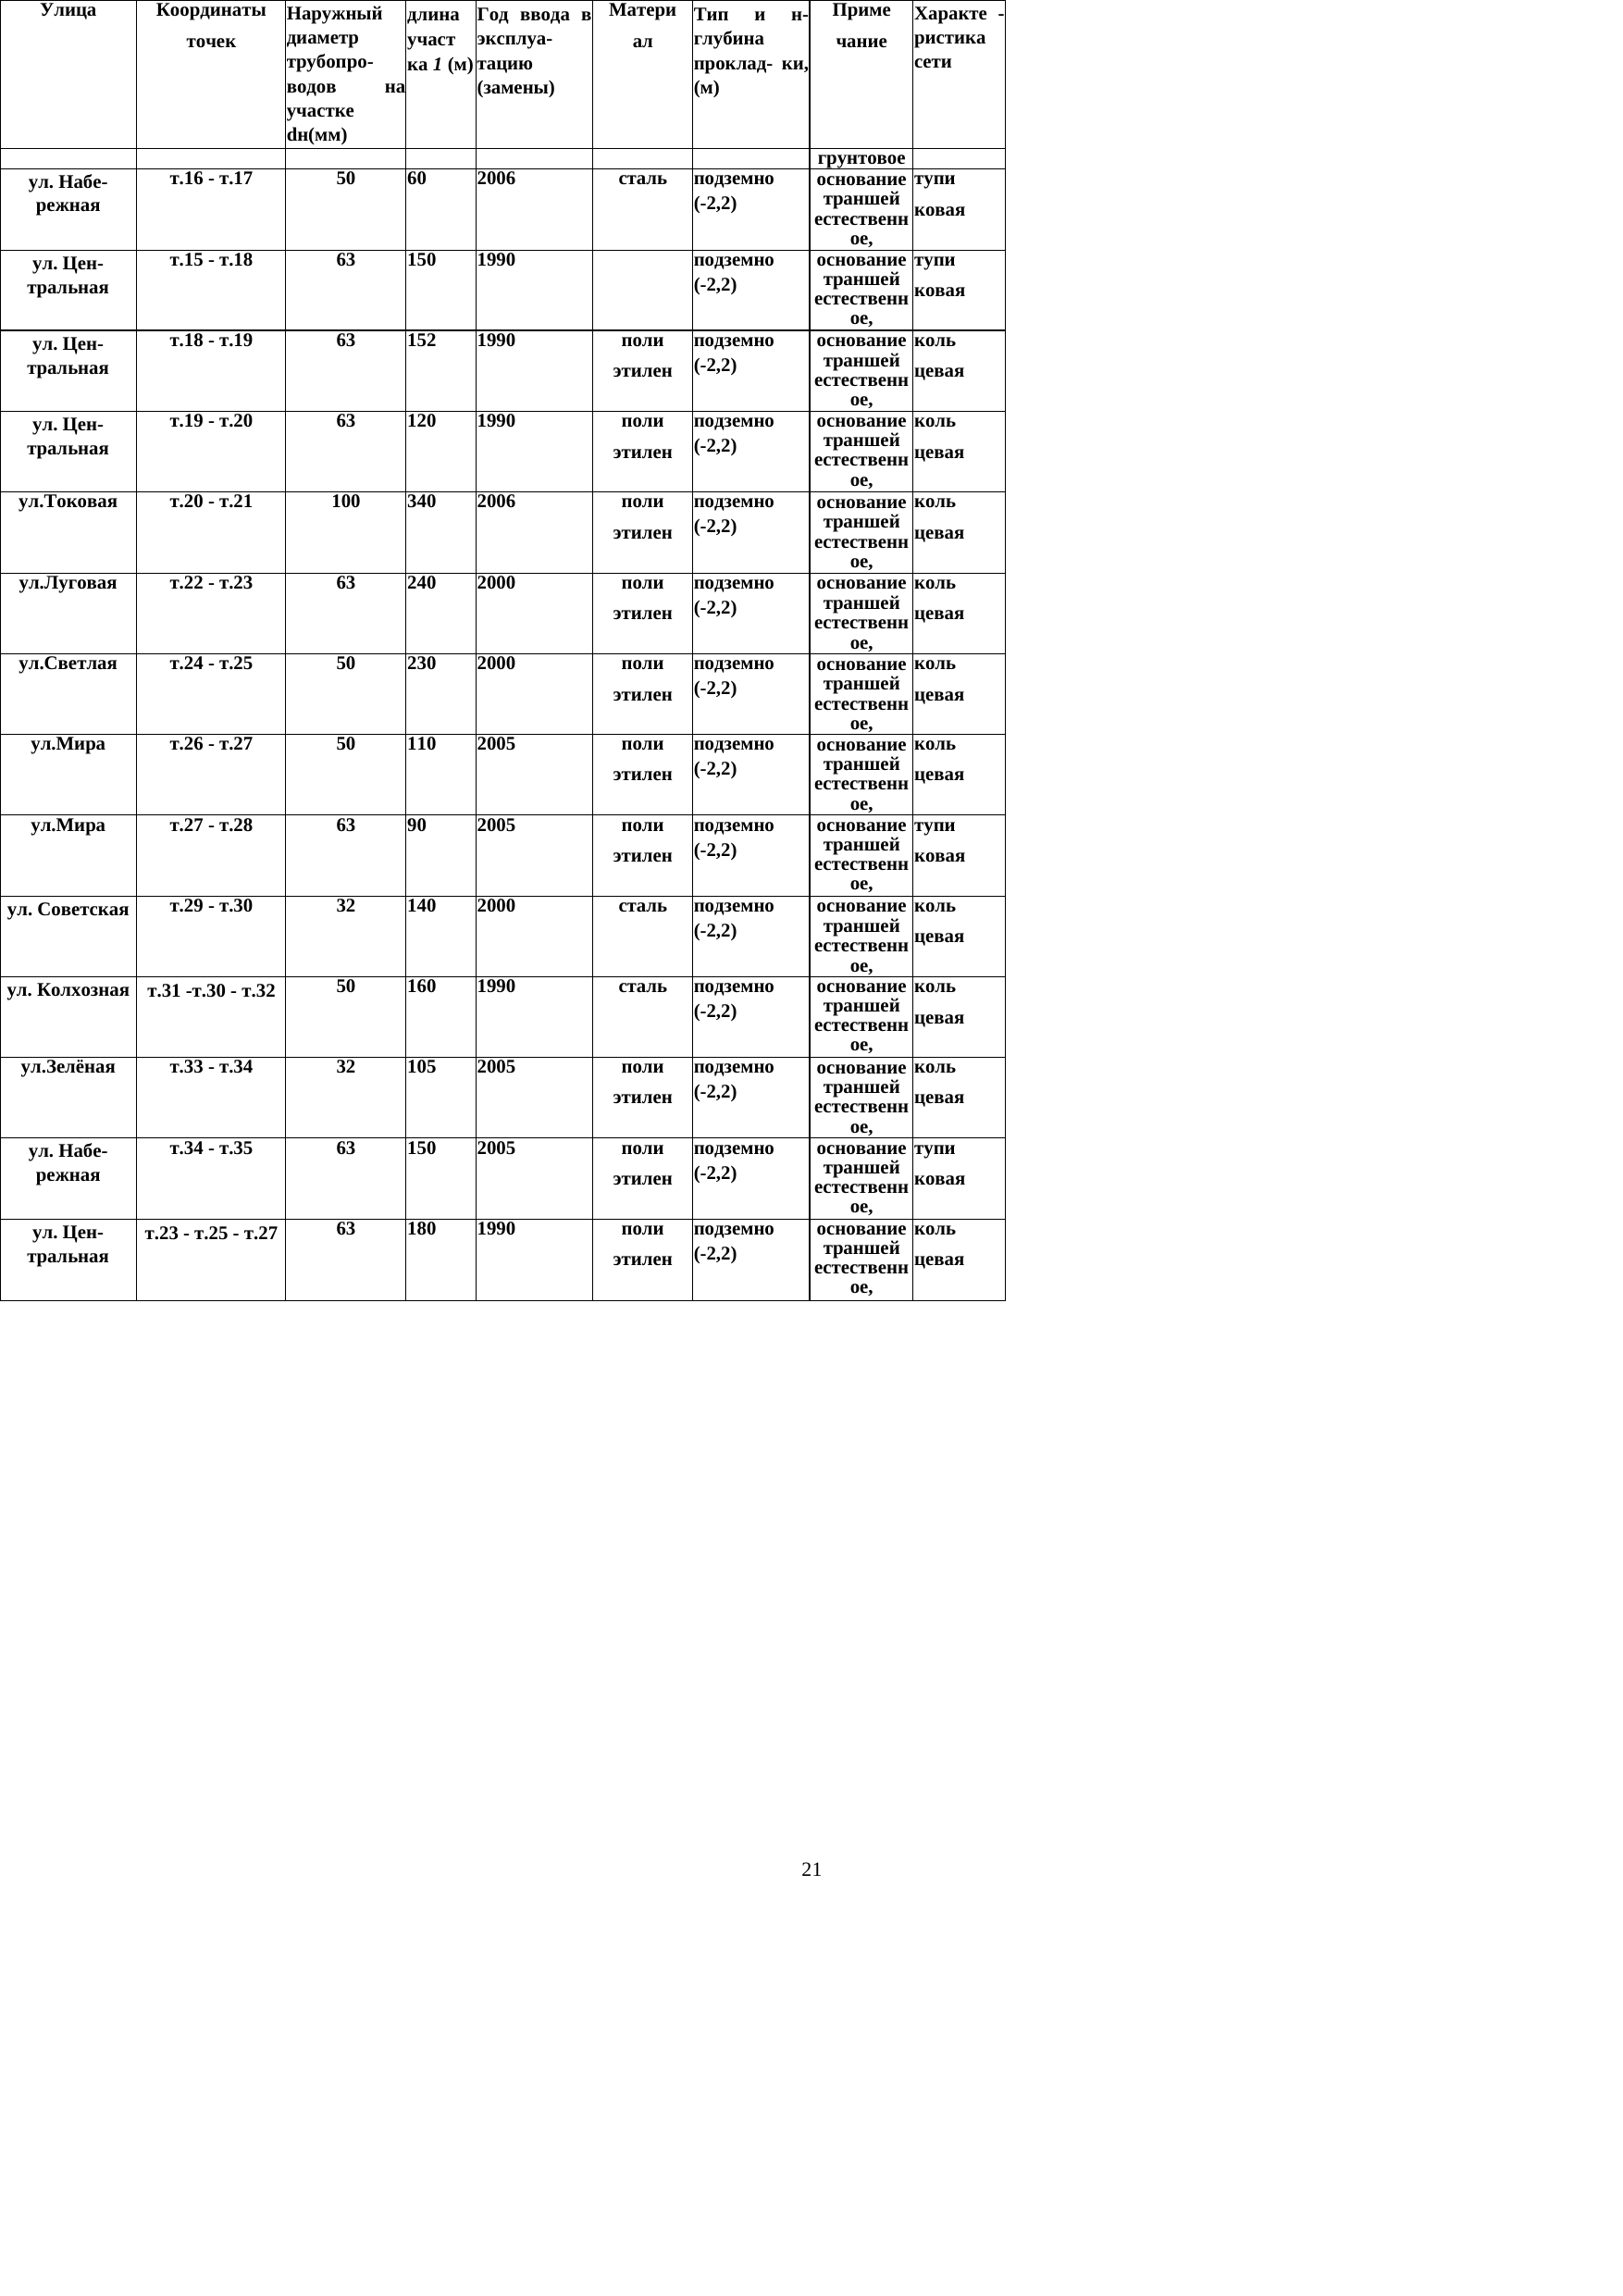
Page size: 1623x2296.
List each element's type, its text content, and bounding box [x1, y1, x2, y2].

table_cell коль цевая [913, 1220, 1005, 1300]
table_cell 150 [406, 251, 476, 329]
table_cell т.24 - т.25 [137, 654, 285, 734]
table_cell коль цевая [913, 412, 1005, 491]
table_header Год ввода в эксплуатацию (замены) [477, 1, 592, 147]
table_cell тупи ковая [913, 815, 1005, 895]
table_cell подземно (-2,2) [693, 412, 809, 491]
table_cell основание траншей естественное, грунтовое [811, 735, 912, 814]
table_cell поли этилен [593, 1058, 692, 1137]
table_cell т.18 - т.19 [137, 331, 285, 411]
table_cell подземно (-2,2) [693, 897, 809, 976]
table_cell т.33 - т.34 [137, 1058, 285, 1137]
table_cell [477, 149, 592, 168]
table_cell подземно (-2,2) [693, 331, 809, 411]
table_cell ул.Зелёная [1, 1058, 136, 1137]
table_cell основание траншей естественное, грунтовое [811, 654, 912, 734]
table_cell 50 [286, 735, 405, 814]
table_cell 2000 [477, 654, 592, 734]
table_header Характе - ристика сети [913, 1, 1005, 147]
table_cell основание траншей естественное, грунтовое [811, 492, 912, 572]
table_cell подземно (-2,2) [693, 1220, 809, 1300]
table_header длина участ ка 1 (м) [406, 1, 476, 147]
table_cell 32 [286, 897, 405, 976]
table_cell [137, 149, 285, 168]
table_cell подземно (-2,2) [693, 169, 809, 249]
table_cell 63 [286, 815, 405, 895]
table_cell 240 [406, 574, 476, 653]
table_cell основание траншей естественное, грунтовое [811, 1138, 912, 1219]
table_cell 2000 [477, 897, 592, 976]
table_cell 152 [406, 331, 476, 411]
table_cell 2005 [477, 815, 592, 895]
table_cell [286, 149, 405, 168]
table_cell коль цевая [913, 977, 1005, 1057]
table_cell 1990 [477, 412, 592, 491]
table_cell коль цевая [913, 574, 1005, 653]
table_cell коль цевая [913, 1058, 1005, 1137]
table_cell 1990 [477, 1220, 592, 1300]
table_cell поли этилен [593, 815, 692, 895]
table_cell 50 [286, 977, 405, 1057]
table_cell [593, 251, 692, 329]
table_cell тупи ковая [913, 1138, 1005, 1219]
table_cell 340 [406, 492, 476, 572]
table_cell основание траншей естественное, грунтовое [811, 815, 912, 895]
table_cell 1990 [477, 251, 592, 329]
table_cell т.16 - т.17 [137, 169, 285, 249]
table_cell [913, 149, 1005, 168]
table_cell ул. Советская [1, 897, 136, 976]
table_cell [693, 149, 809, 168]
table_cell т.23 - т.25 - т.27 [137, 1220, 285, 1300]
table_cell коль цевая [913, 735, 1005, 814]
table_cell 63 [286, 574, 405, 653]
table_cell т.26 - т.27 [137, 735, 285, 814]
table_cell основание траншей естественное, грунтовое [811, 977, 912, 1057]
table_cell 2006 [477, 492, 592, 572]
table_cell сталь [593, 977, 692, 1057]
table_cell поли этилен [593, 492, 692, 572]
table_cell грунтовое [811, 149, 912, 168]
table_header Матери ал [593, 1, 692, 147]
table_cell ул. Центральная [1, 1220, 136, 1300]
table_cell поли этилен [593, 654, 692, 734]
table_cell сталь [593, 169, 692, 249]
table_cell 2006 [477, 169, 592, 249]
table_header Наружный диаметр трубопроводов на участке dн(мм) [286, 1, 405, 147]
table_cell 1990 [477, 977, 592, 1057]
text 21 [801, 1860, 822, 1880]
table_cell т.19 - т.20 [137, 412, 285, 491]
table_cell подземно (-2,2) [693, 574, 809, 653]
table_cell 63 [286, 1138, 405, 1219]
table_cell основание траншей естественное, грунтовое [811, 897, 912, 976]
table_cell подземно (-2,2) [693, 977, 809, 1057]
table_cell поли этилен [593, 1138, 692, 1219]
table_cell 63 [286, 251, 405, 329]
table_cell ул. Набережная [1, 169, 136, 249]
table_cell ул. Центральная [1, 412, 136, 491]
table_cell 180 [406, 1220, 476, 1300]
table_header Приме чание [811, 1, 912, 147]
table_cell подземно (-2,2) [693, 735, 809, 814]
table_cell 90 [406, 815, 476, 895]
table_cell основание траншей естественное, грунтовое [811, 1220, 912, 1300]
table_cell подземно (-2,2) [693, 815, 809, 895]
table_header Тип и н- глубина проклад- ки,(м) [693, 1, 809, 147]
table_cell поли этилен [593, 735, 692, 814]
table_cell коль цевая [913, 492, 1005, 572]
table_cell [1, 149, 136, 168]
table_cell т.15 - т.18 [137, 251, 285, 329]
table_cell тупи ковая [913, 251, 1005, 329]
table_cell основание траншей естественное, грунтовое [811, 412, 912, 491]
table_cell основание траншей естественное, грунтовое [811, 574, 912, 653]
table_cell 140 [406, 897, 476, 976]
table_cell 150 [406, 1138, 476, 1219]
table_cell т.22 - т.23 [137, 574, 285, 653]
table_cell 60 [406, 169, 476, 249]
table_cell 2005 [477, 1058, 592, 1137]
table_cell ул. Центральная [1, 251, 136, 329]
table_cell основание траншей естественное, грунтовое [811, 331, 912, 411]
table_cell ул. Центральная [1, 331, 136, 411]
table_cell подземно (-2,2) [693, 492, 809, 572]
table_cell т.31 -т.30 - т.32 [137, 977, 285, 1057]
table_cell сталь [593, 897, 692, 976]
table_cell 50 [286, 169, 405, 249]
table_cell поли этилен [593, 331, 692, 411]
table_cell 32 [286, 1058, 405, 1137]
table_cell 63 [286, 412, 405, 491]
table_cell основание траншей естественное, грунтовое [811, 169, 912, 249]
table_cell т.20 - т.21 [137, 492, 285, 572]
table_cell 160 [406, 977, 476, 1057]
table_cell т.27 - т.28 [137, 815, 285, 895]
table_cell основание траншей естественное, грунтовое [811, 1058, 912, 1137]
table_cell коль цевая [913, 897, 1005, 976]
table_cell 1990 [477, 331, 592, 411]
table_cell т.29 - т.30 [137, 897, 285, 976]
table_cell 2005 [477, 735, 592, 814]
table_cell поли этилен [593, 412, 692, 491]
table_cell ул.Токовая [1, 492, 136, 572]
table_cell подземно (-2,2) [693, 251, 809, 329]
table_cell 63 [286, 331, 405, 411]
table_cell 105 [406, 1058, 476, 1137]
table_cell основание траншей естественное, грунтовое [811, 251, 912, 329]
table_cell [406, 149, 476, 168]
table_cell ул.Светлая [1, 654, 136, 734]
table_header Координаты точек [137, 1, 285, 147]
table_cell 63 [286, 1220, 405, 1300]
table_cell [593, 149, 692, 168]
table_cell 110 [406, 735, 476, 814]
table_cell ул. Набережная [1, 1138, 136, 1219]
table_cell подземно (-2,2) [693, 1058, 809, 1137]
table_cell тупи ковая [913, 169, 1005, 249]
table_cell 100 [286, 492, 405, 572]
table_cell подземно (-2,2) [693, 1138, 809, 1219]
table_cell 50 [286, 654, 405, 734]
table_cell 120 [406, 412, 476, 491]
table_cell поли этилен [593, 574, 692, 653]
table_cell коль цевая [913, 654, 1005, 734]
table_cell 2005 [477, 1138, 592, 1219]
table_cell поли этилен [593, 1220, 692, 1300]
table_cell подземно (-2,2) [693, 654, 809, 734]
table_cell коль цевая [913, 331, 1005, 411]
table_cell ул.Мира [1, 815, 136, 895]
table_cell ул.Мира [1, 735, 136, 814]
table_cell т.34 - т.35 [137, 1138, 285, 1219]
table_header Улица [1, 1, 136, 147]
table_cell ул.Луговая [1, 574, 136, 653]
table_cell 2000 [477, 574, 592, 653]
table_cell ул. Колхозная [1, 977, 136, 1057]
table_cell 230 [406, 654, 476, 734]
